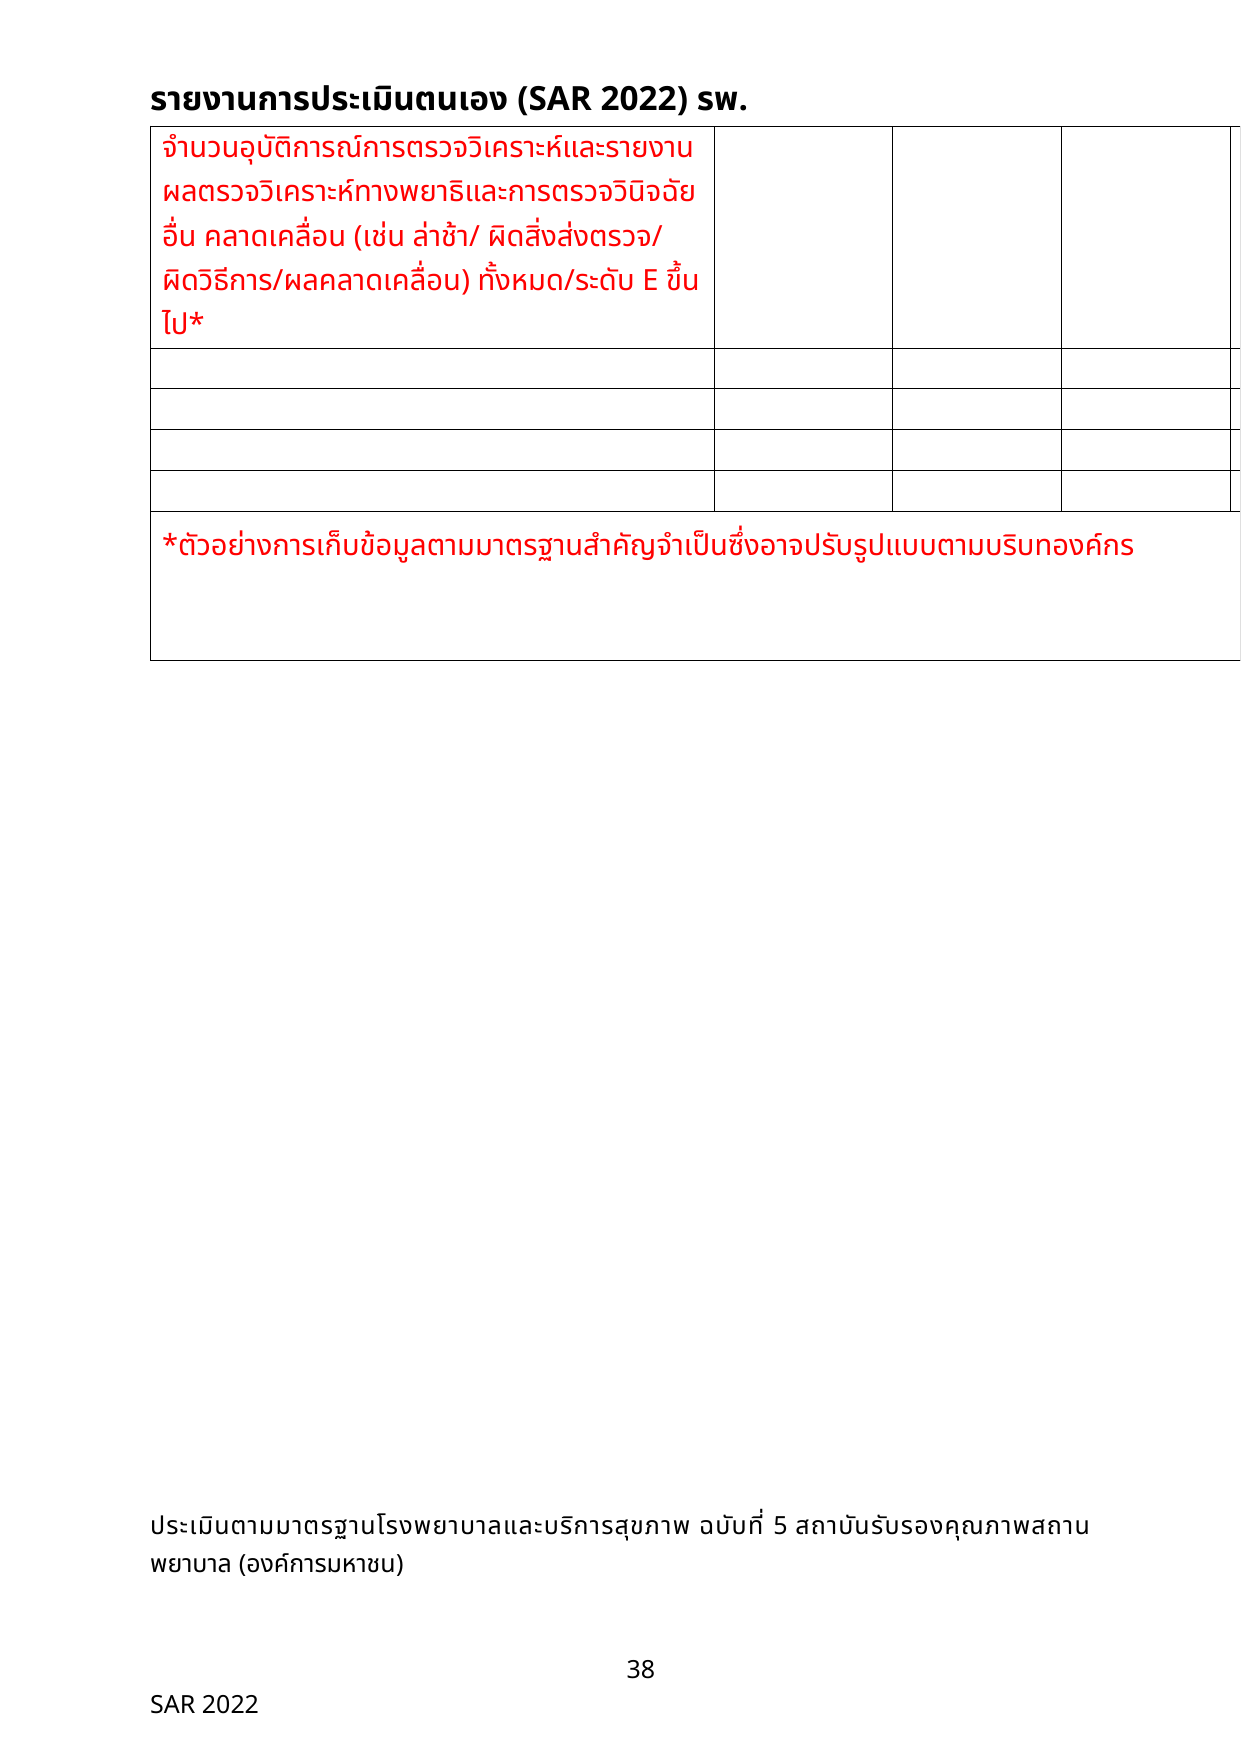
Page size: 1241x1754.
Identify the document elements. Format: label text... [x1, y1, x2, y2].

table_cell [1062, 127, 1230, 348]
table_cell [893, 349, 1061, 388]
table_cell *ตัวอย่างการเก็บข้อมูลตามมาตรฐานสำคัญจำเป็นซึ่งอาจปรับรูปแบบตามบริบทองค์กร [151, 512, 1240, 660]
table_cell [151, 430, 714, 470]
table_cell [1062, 389, 1230, 429]
table_cell [1231, 349, 1240, 388]
table_cell [715, 349, 892, 388]
table_cell [1062, 471, 1230, 511]
table_cell [1062, 349, 1230, 388]
table_cell [893, 389, 1061, 429]
table_cell [893, 430, 1061, 470]
table_cell [893, 127, 1061, 348]
table_cell [151, 471, 714, 511]
table_cell [893, 471, 1061, 511]
table_cell [715, 389, 892, 429]
table_cell [715, 430, 892, 470]
table_cell [1062, 430, 1230, 470]
table_cell [1231, 430, 1240, 470]
table_cell [1231, 127, 1240, 348]
table_cell [715, 471, 892, 511]
table_cell [715, 127, 892, 348]
table_cell [1231, 471, 1240, 511]
table_cell [151, 349, 714, 388]
table_cell [151, 389, 714, 429]
table_cell จำนวนอุบัติการณ์การตรวจวิเคราะห์และรายงานผลตรวจวิเคราะห์ทางพยาธิและการตรวจวินิจฉัยอื่น คลาดเคลื่อน (เช่น ล่าช้า/ ผิดสิ่งส่งตรวจ/ ผิดวิธีการ/ผลคลาดเคลื่อน) ทั้งหมด/ระดับ E ขึ้นไป* [151, 127, 714, 348]
table_cell [1231, 389, 1240, 429]
